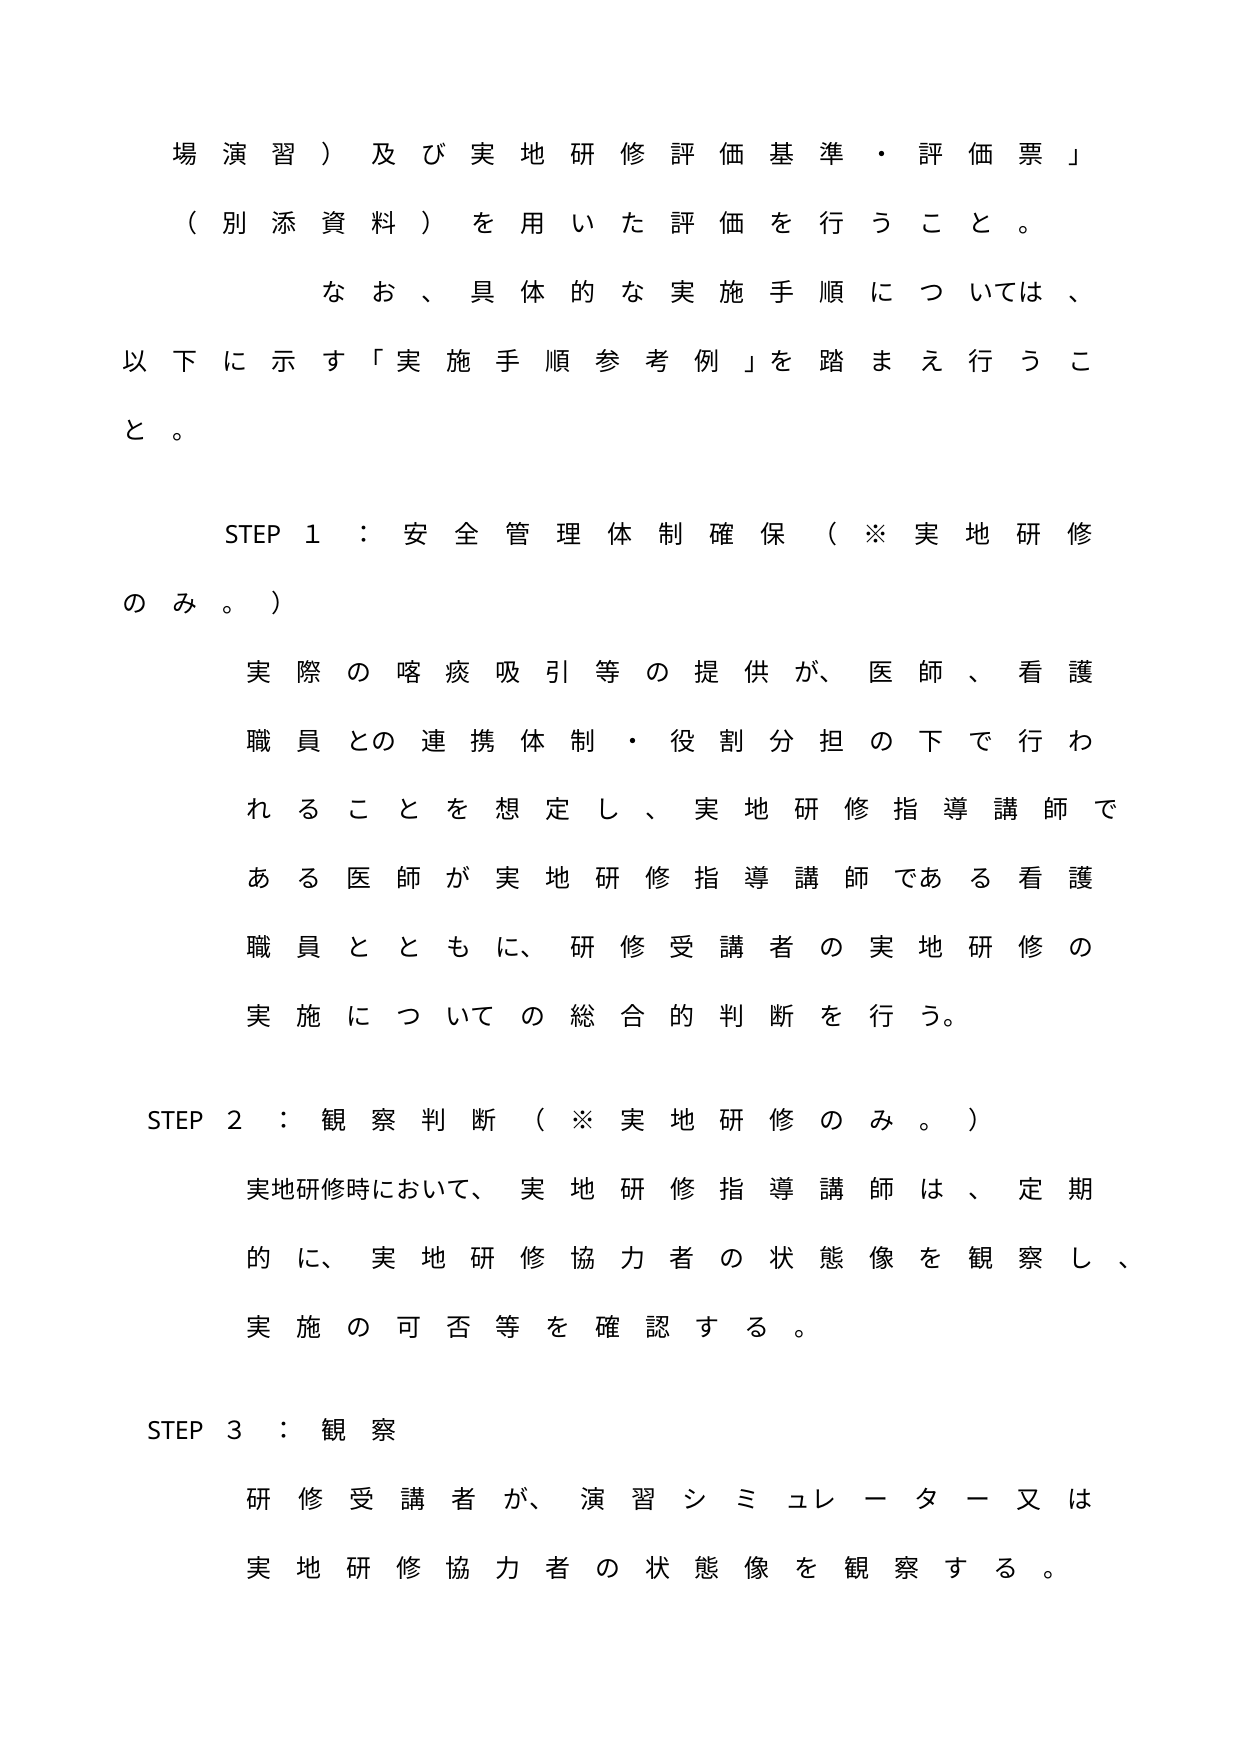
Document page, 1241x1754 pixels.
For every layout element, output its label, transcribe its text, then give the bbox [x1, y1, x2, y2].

text STEP３：観察 [122, 1394, 1118, 1463]
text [164, 118, 1118, 256]
text 実際の喀痰吸引等の提供が、医師、看護職員との連携体制・役割分担の下で行われることを想定し、実地研修指導講師である医師が実地研修指導講師である看護職員とともに、研修受講者の実地研修の実施についての総合的判断を行う。 [247, 636, 1118, 1049]
text STEP１：安全管理体制確保（※実地研修のみ。） [122, 498, 1118, 636]
text 研修受講者が、演習シミュレーター又は実地研修協力者の状態像を観察する。 [247, 1463, 1118, 1601]
text なお、具体的な実施手順については、以下に示す｢実施手順参考例｣を踏まえ行うこと。 [122, 256, 1118, 463]
text STEP２：観察判断（※実地研修のみ。） [122, 1084, 1118, 1153]
text 実地研修時において、実地研修指導講師は、定期的に、実地研修協力者の状態像を観察し、実施の可否等を確認する。 [247, 1153, 1118, 1360]
